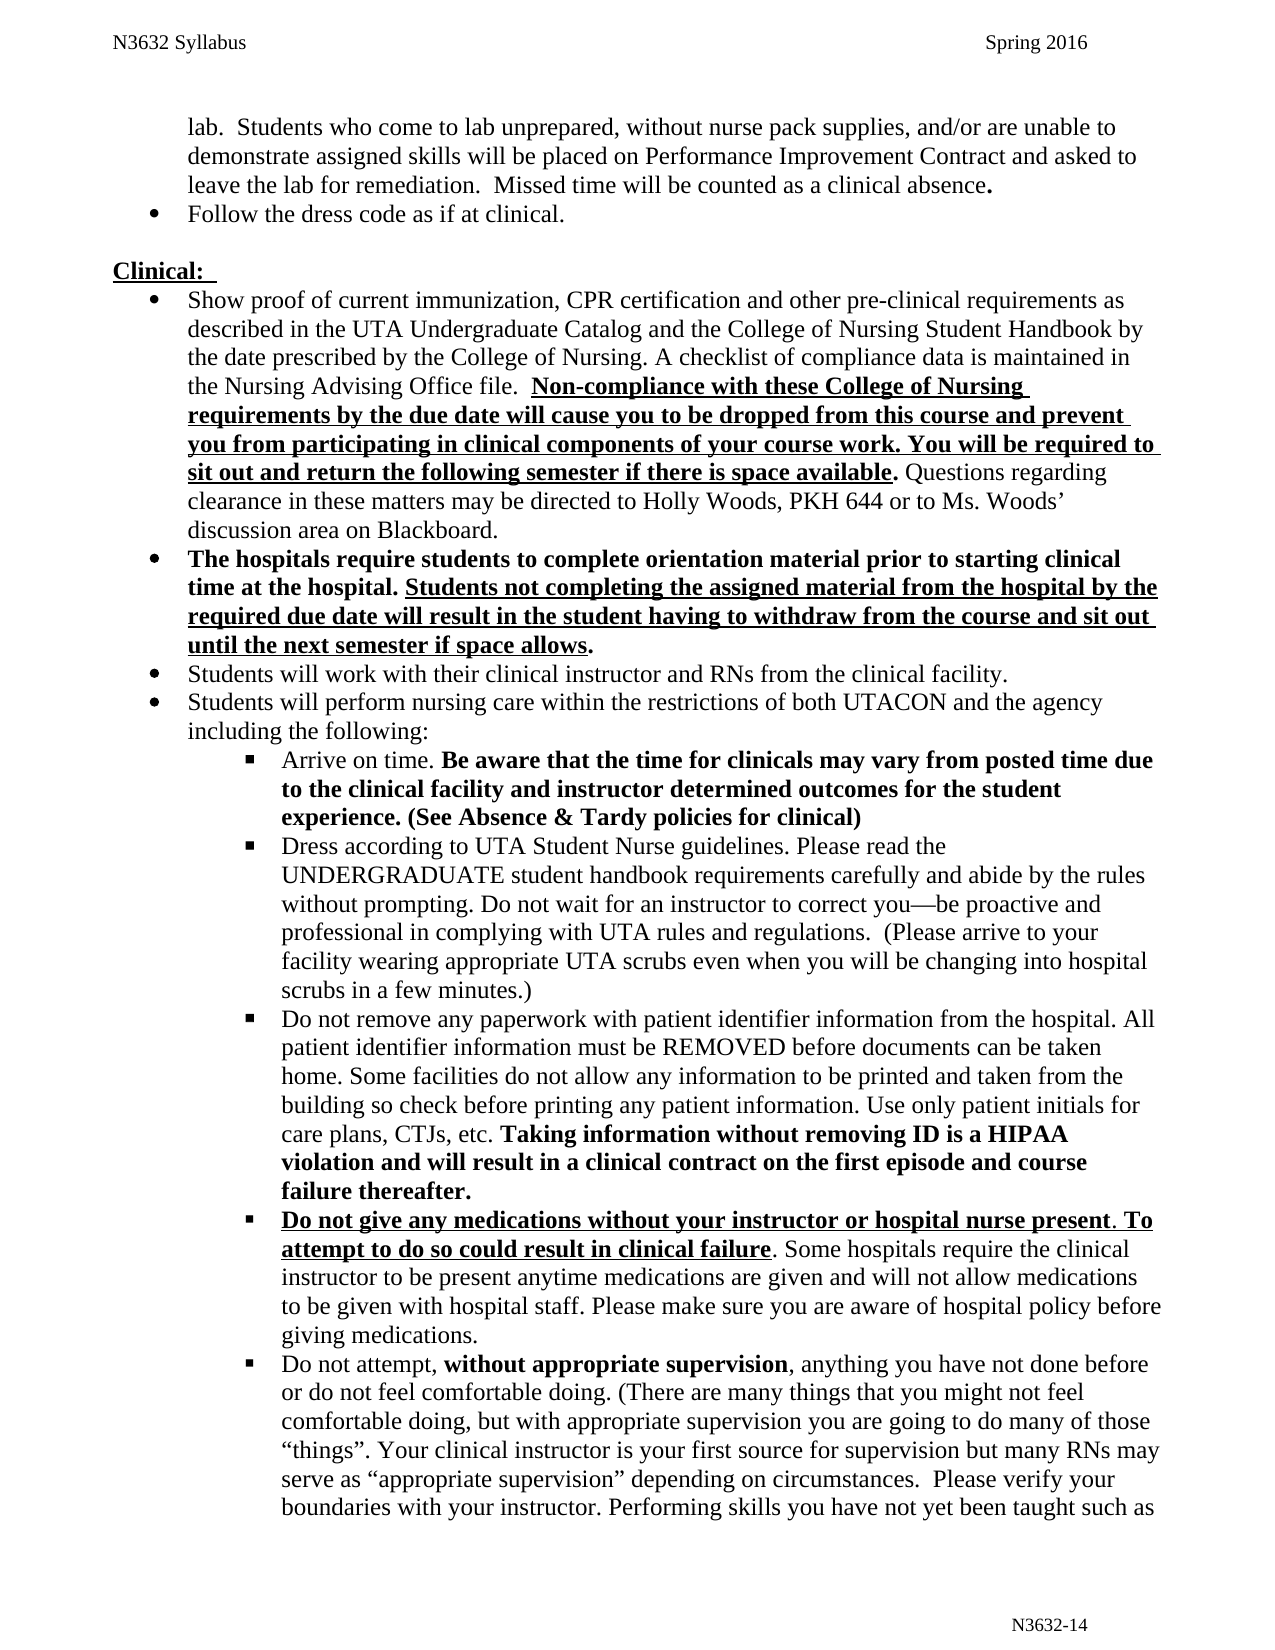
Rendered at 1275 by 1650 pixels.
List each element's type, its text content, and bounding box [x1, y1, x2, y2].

list Do not remove any paperwork with patient identifier information from the hospital. All patient identifier information must be REMOVED before documents can be taken home. Some facilities do not allow any information to be printed and taken from the building so check before printing any patient information. Use only patient initials for care plans, CTJs, etc. Taking information without removing ID is a HIPAA violation and will result in a clinical contract on the first episode and course failure thereafter. [244, 1004, 1162, 1205]
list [244, 1349, 1162, 1521]
list Arrive on time. Be aware that the time for clinicals may vary from posted time due to the clinical facility and instructor determined outcomes for the student experience. (See Absence & Tardy policies for clinical) [244, 745, 1162, 831]
list Show proof of current immunization, CPR certification and other pre-clinical requirements as described in the UTA Undergraduate Catalog and the College of Nursing Student Handbook by the date prescribed by the College of Nursing. A checklist of compliance data is maintained in the Nursing Advising Office file. Non-compliance with these College of Nursing requirements by the due date will cause you to be dropped from this course and prevent you from participating in clinical components of your course work. You will be required to sit out and return the following semester if there is space available. Questions regarding clearance in these matters may be directed to Holly Woods, PKH 644 or to Ms. Woods’ discussion area on Blackboard. [150, 285, 1162, 544]
list Do not give any medications without your instructor or hospital nurse present. To attempt to do so could result in clinical failure. Some hospitals require the clinical instructor to be present anytime medications are given and will not allow medications to be given with hospital staff. Please make sure you are aware of hospital policy before giving medications. [244, 1205, 1162, 1349]
text Clinical: [112, 256, 1162, 285]
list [150, 112, 1162, 199]
list Students will perform nursing care within the restrictions of both UTACON and the agency including the following: [150, 687, 1162, 745]
list Students will work with their clinical instructor and RNs from the clinical facility. [150, 659, 1162, 687]
list The hospitals require students to complete orientation material prior to starting clinical time at the hospital. Students not completing the assigned material from the hospital by the required due date will result in the student having to withdraw from the course and sit out until the next semester if space allows. [150, 544, 1162, 659]
list Dress according to UTA Student Nurse guidelines. Please read the UNDERGRADUATE student handbook requirements carefully and abide by the rules without prompting. Do not wait for an instructor to correct you—be proactive and professional in complying with UTA rules and regulations. (Please arrive to your facility wearing appropriate UTA scrubs even when you will be changing into hospital scrubs in a few minutes.) [244, 831, 1162, 1004]
list Follow the dress code as if at clinical. [150, 199, 1162, 227]
